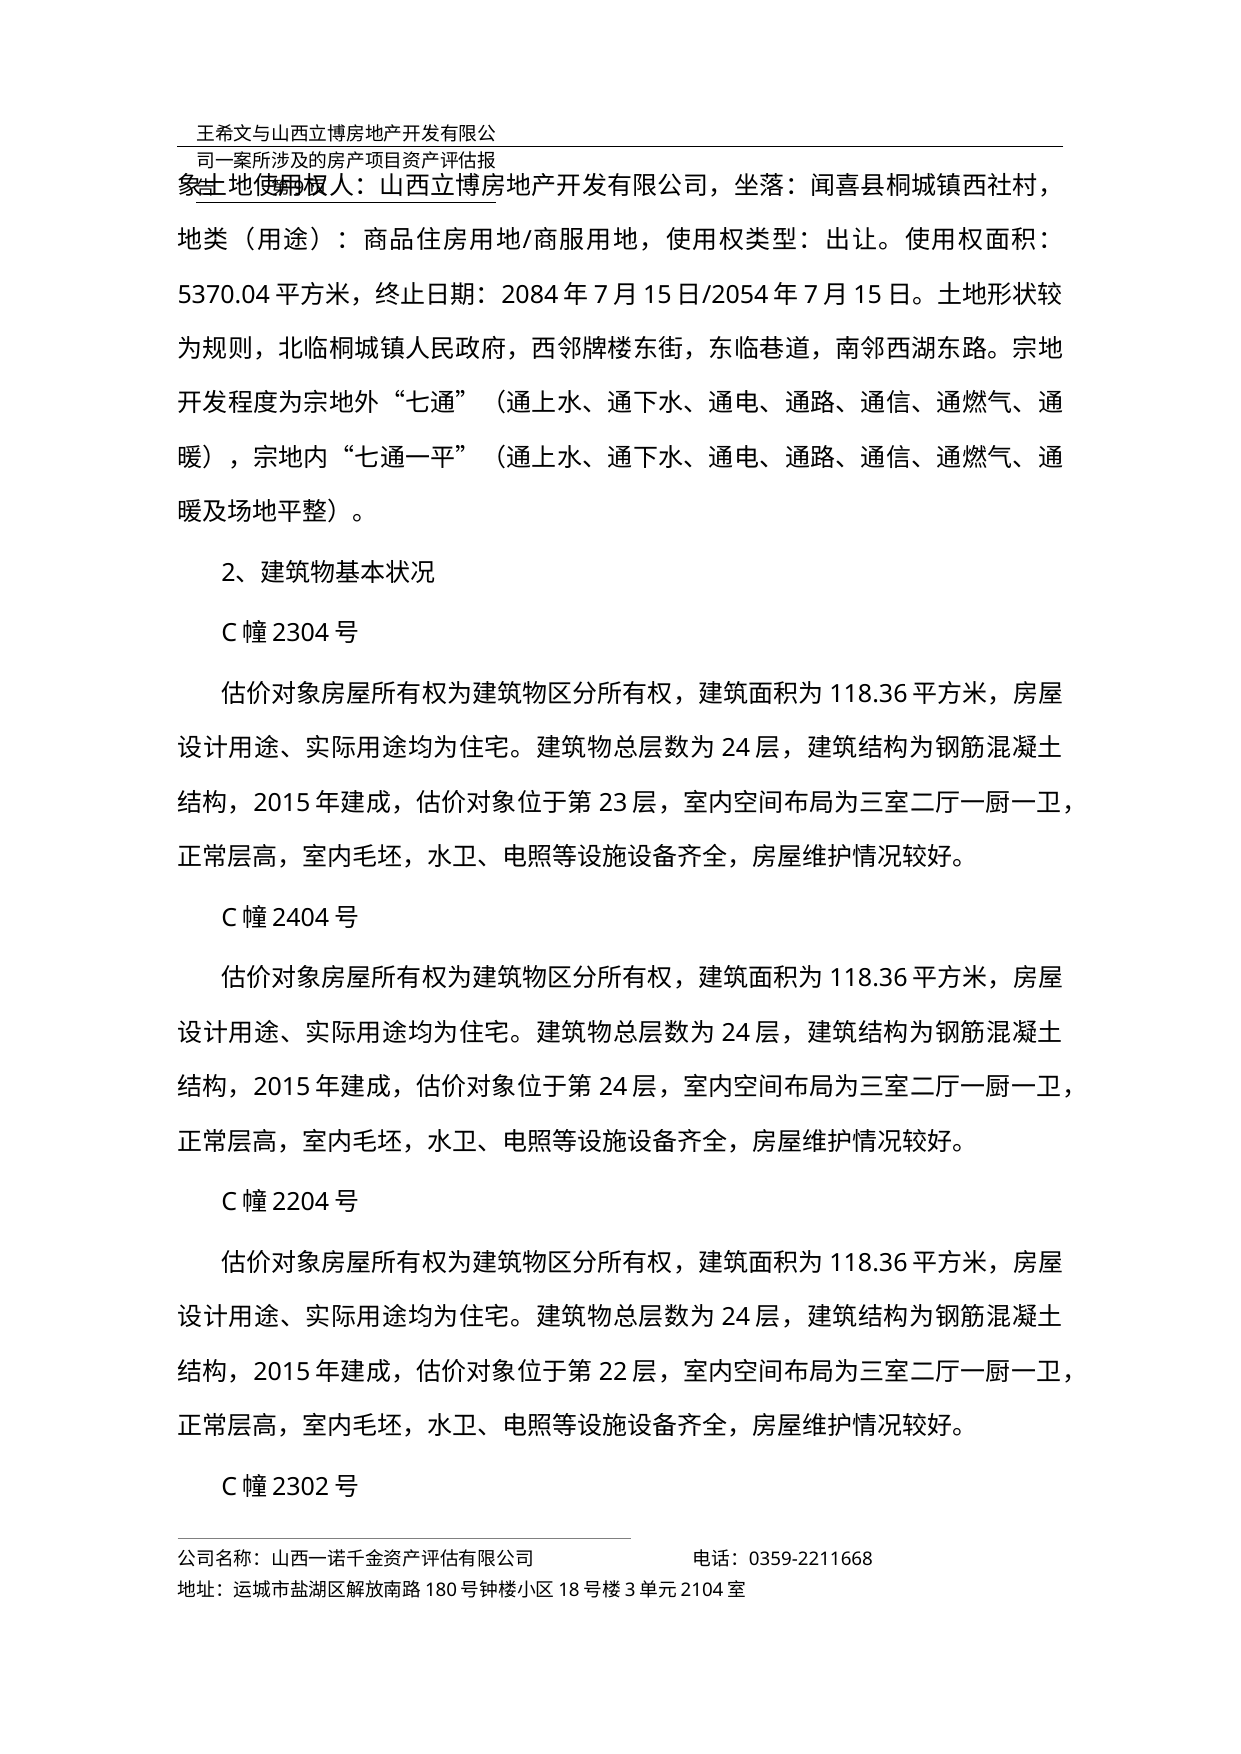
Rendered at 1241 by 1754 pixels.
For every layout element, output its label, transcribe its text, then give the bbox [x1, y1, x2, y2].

text C幢2304号 [177, 613, 1063, 649]
text C幢2302号 [177, 1466, 1063, 1502]
text 估价对象房屋所有权为建筑物区分所有权，建筑面积为118.36平方米，房屋设计用途、实际用途均为住宅。建筑物总层数为24层，建筑结构为钢筋混凝土结构，2015年建成，估价对象位于第24层，室内空间布局为三室二厅一厨一卫，正常层高，室内毛坯，水卫、电照等设施设备齐全，房屋维护情况较好。 [177, 958, 1063, 1157]
text 估价对象房屋所有权为建筑物区分所有权，建筑面积为118.36平方米，房屋设计用途、实际用途均为住宅。建筑物总层数为24层，建筑结构为钢筋混凝土结构，2015年建成，估价对象位于第23层，室内空间布局为三室二厅一厨一卫，正常层高，室内毛坯，水卫、电照等设施设备齐全，房屋维护情况较好。 [177, 673, 1063, 873]
text 估价对象房屋所有权为建筑物区分所有权，建筑面积为118.36平方米，房屋设计用途、实际用途均为住宅。建筑物总层数为24层，建筑结构为钢筋混凝土结构，2015年建成，估价对象位于第22层，室内空间布局为三室二厅一厨一卫，正常层高，室内毛坯，水卫、电照等设施设备齐全，房屋维护情况较好。 [177, 1242, 1063, 1442]
text C幢2204号 [177, 1182, 1063, 1218]
text 2、建筑物基本状况 [177, 552, 1063, 588]
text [177, 165, 1063, 528]
text C幢2404号 [177, 897, 1063, 933]
